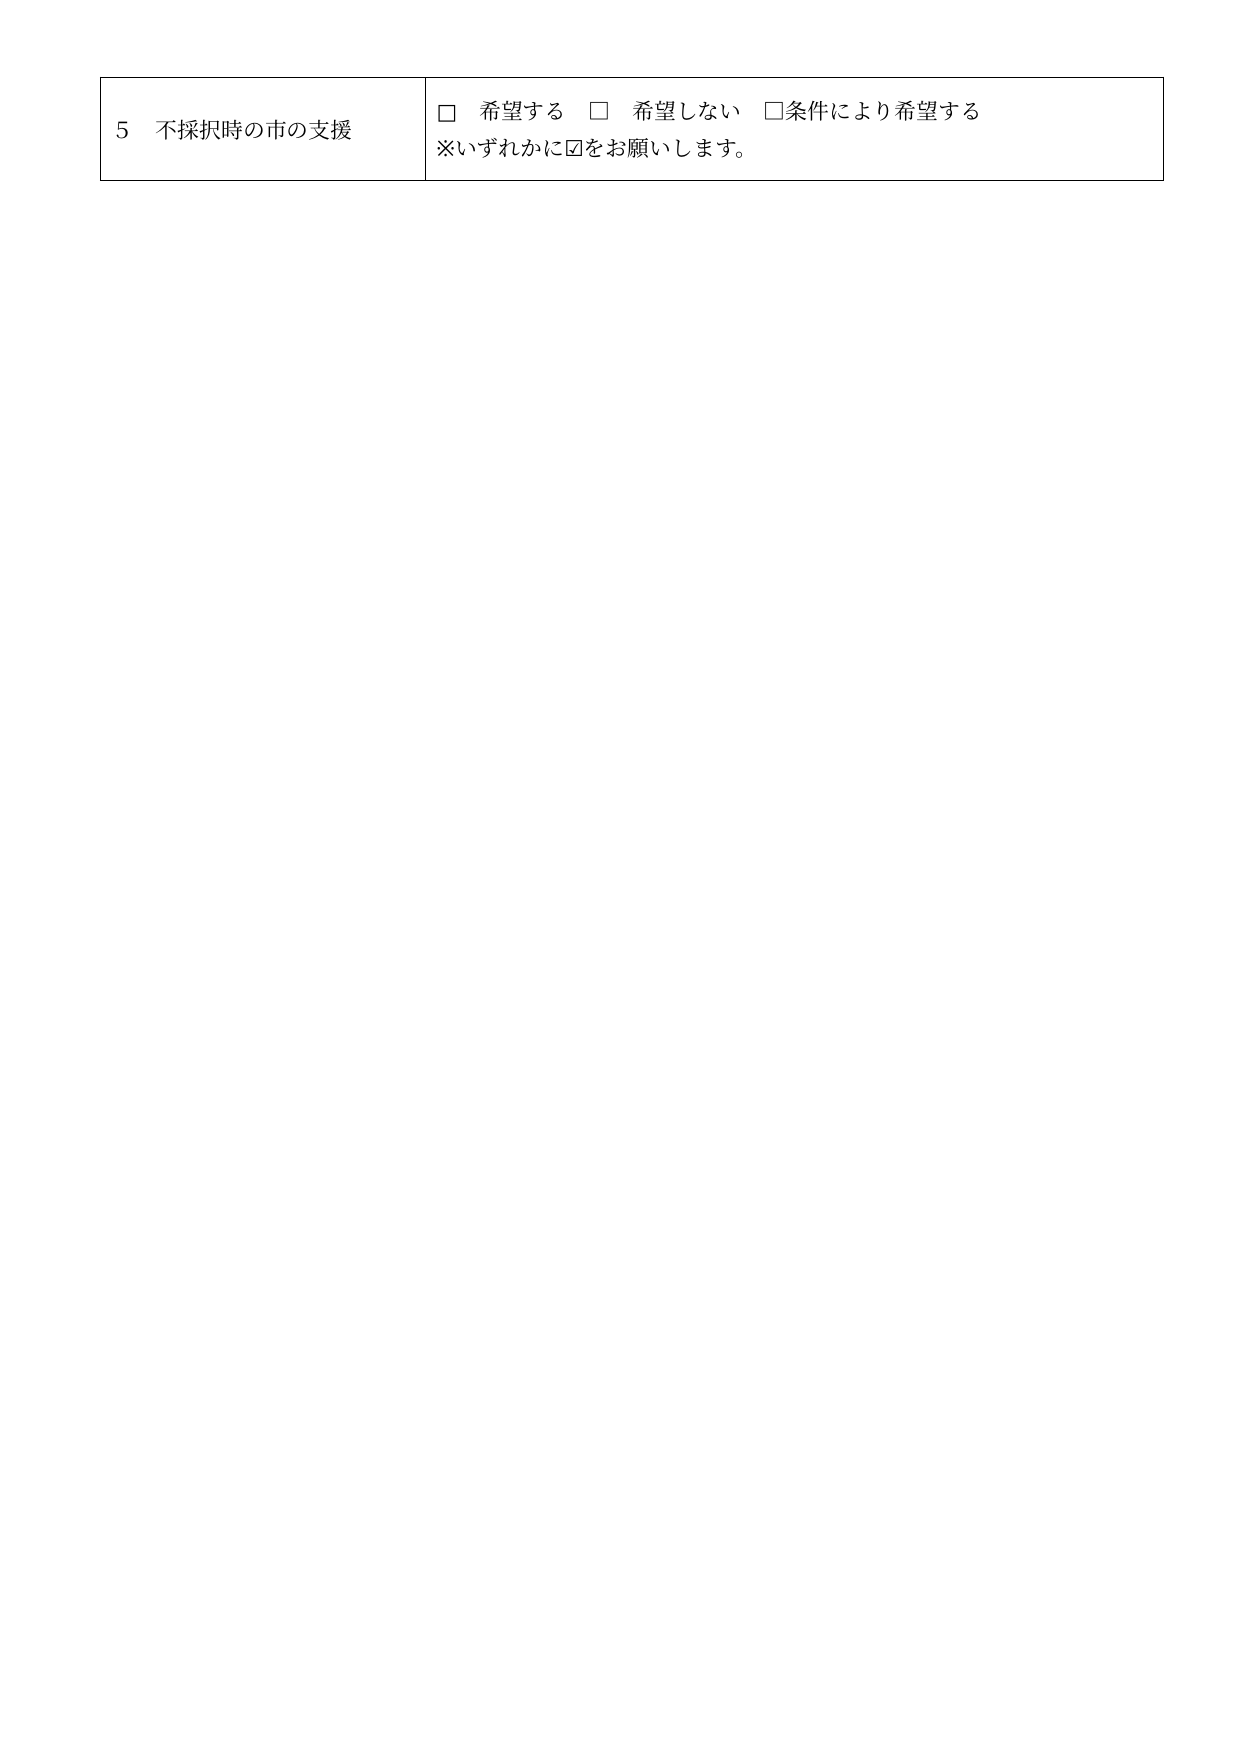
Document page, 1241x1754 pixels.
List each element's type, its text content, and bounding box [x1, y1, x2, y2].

table_cell □ 希望する □ 希望しない □条件により希望する ※いずれかに☑をお願いします。 [426, 78, 1163, 180]
table_cell ５ 不採択時の市の支援 [101, 78, 425, 180]
